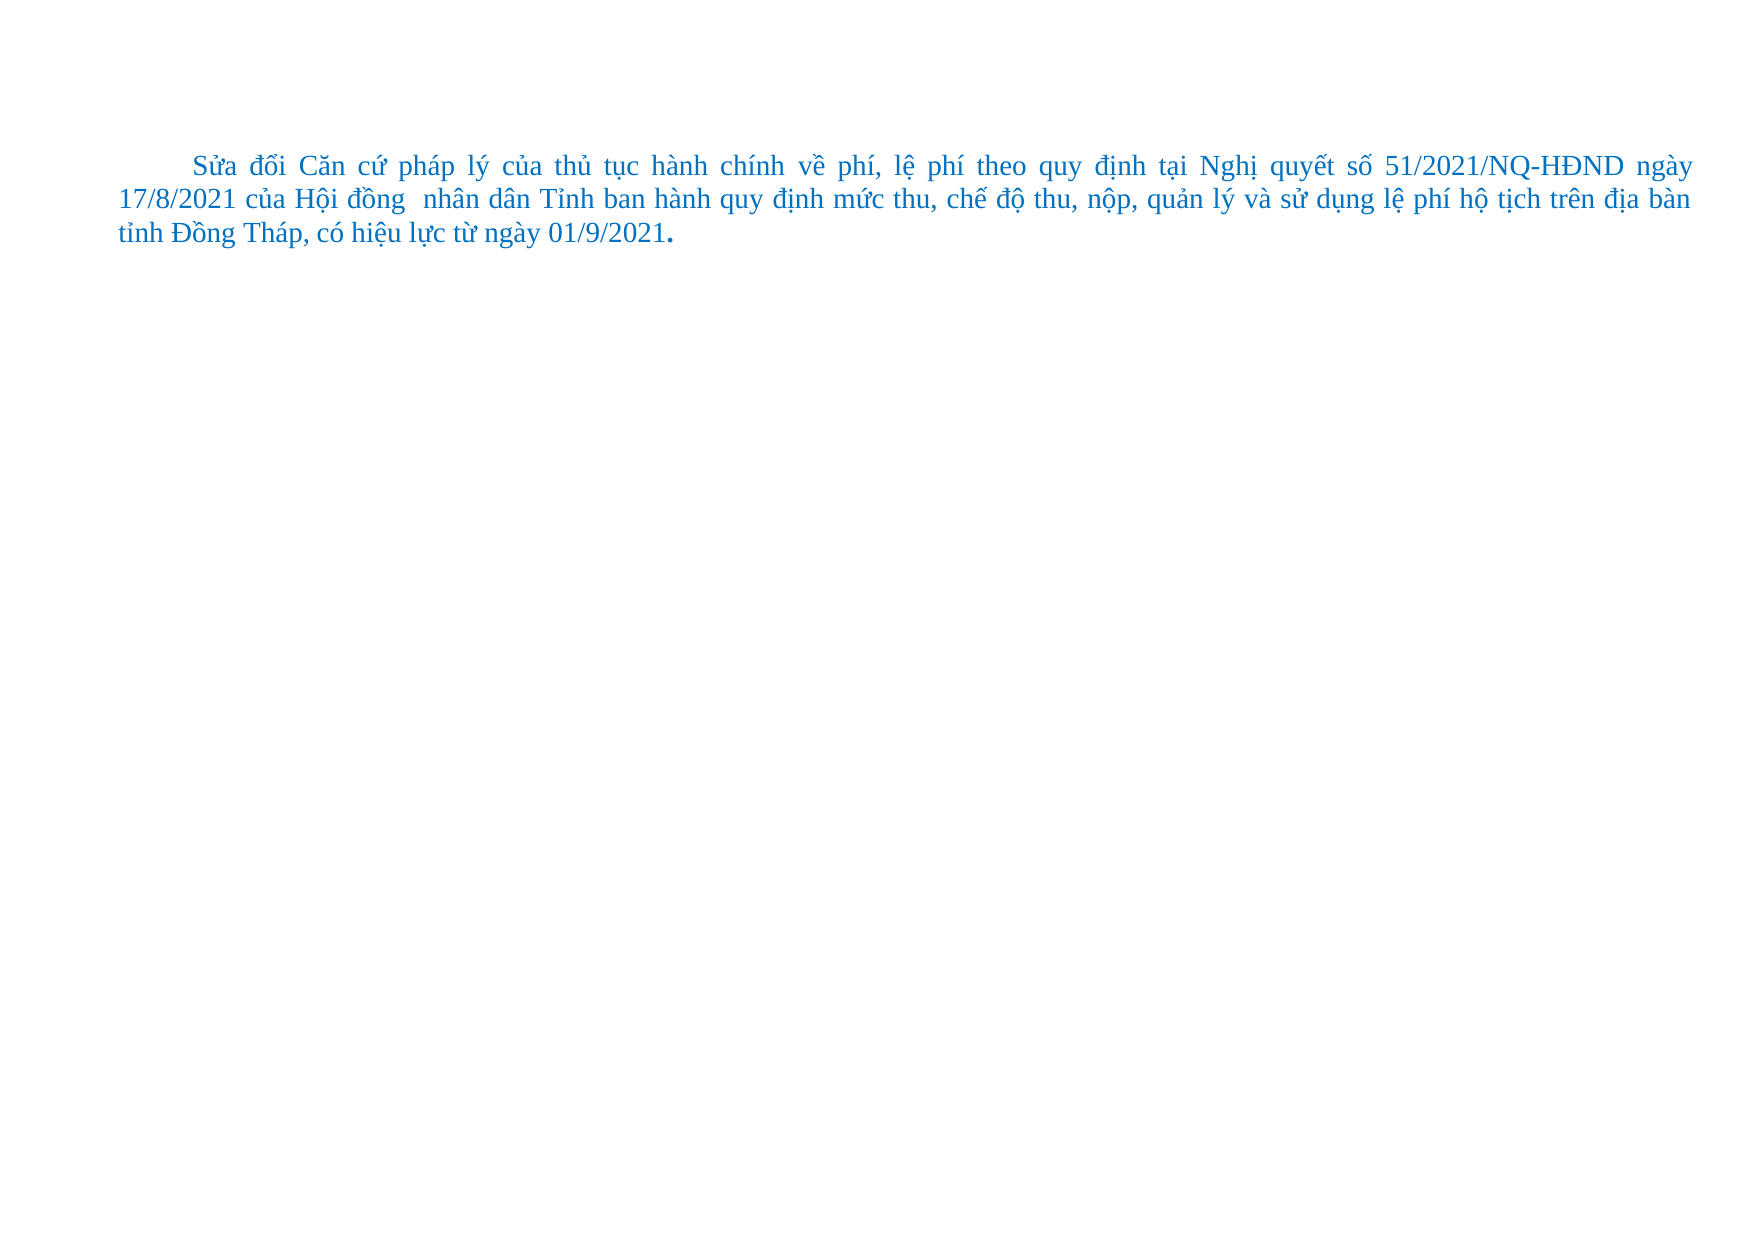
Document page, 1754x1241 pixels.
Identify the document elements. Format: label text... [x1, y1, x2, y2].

text Sửa đổi Căn cứ pháp lý của thủ tục hành chính về phí, lệ phí theo quy định tại Nghị quyết số 51/2021/NQ-HĐND ngày 17/8/2021 của Hội đồng nhân dân Tỉnh ban hành quy định mức thu, chế độ thu, nộp, quản lý và sử dụng lệ phí hộ tịch trên địa bàn tỉnh Đồng Tháp, có hiệu lực từ ngày 01/9/2021. [118, 148, 1695, 248]
